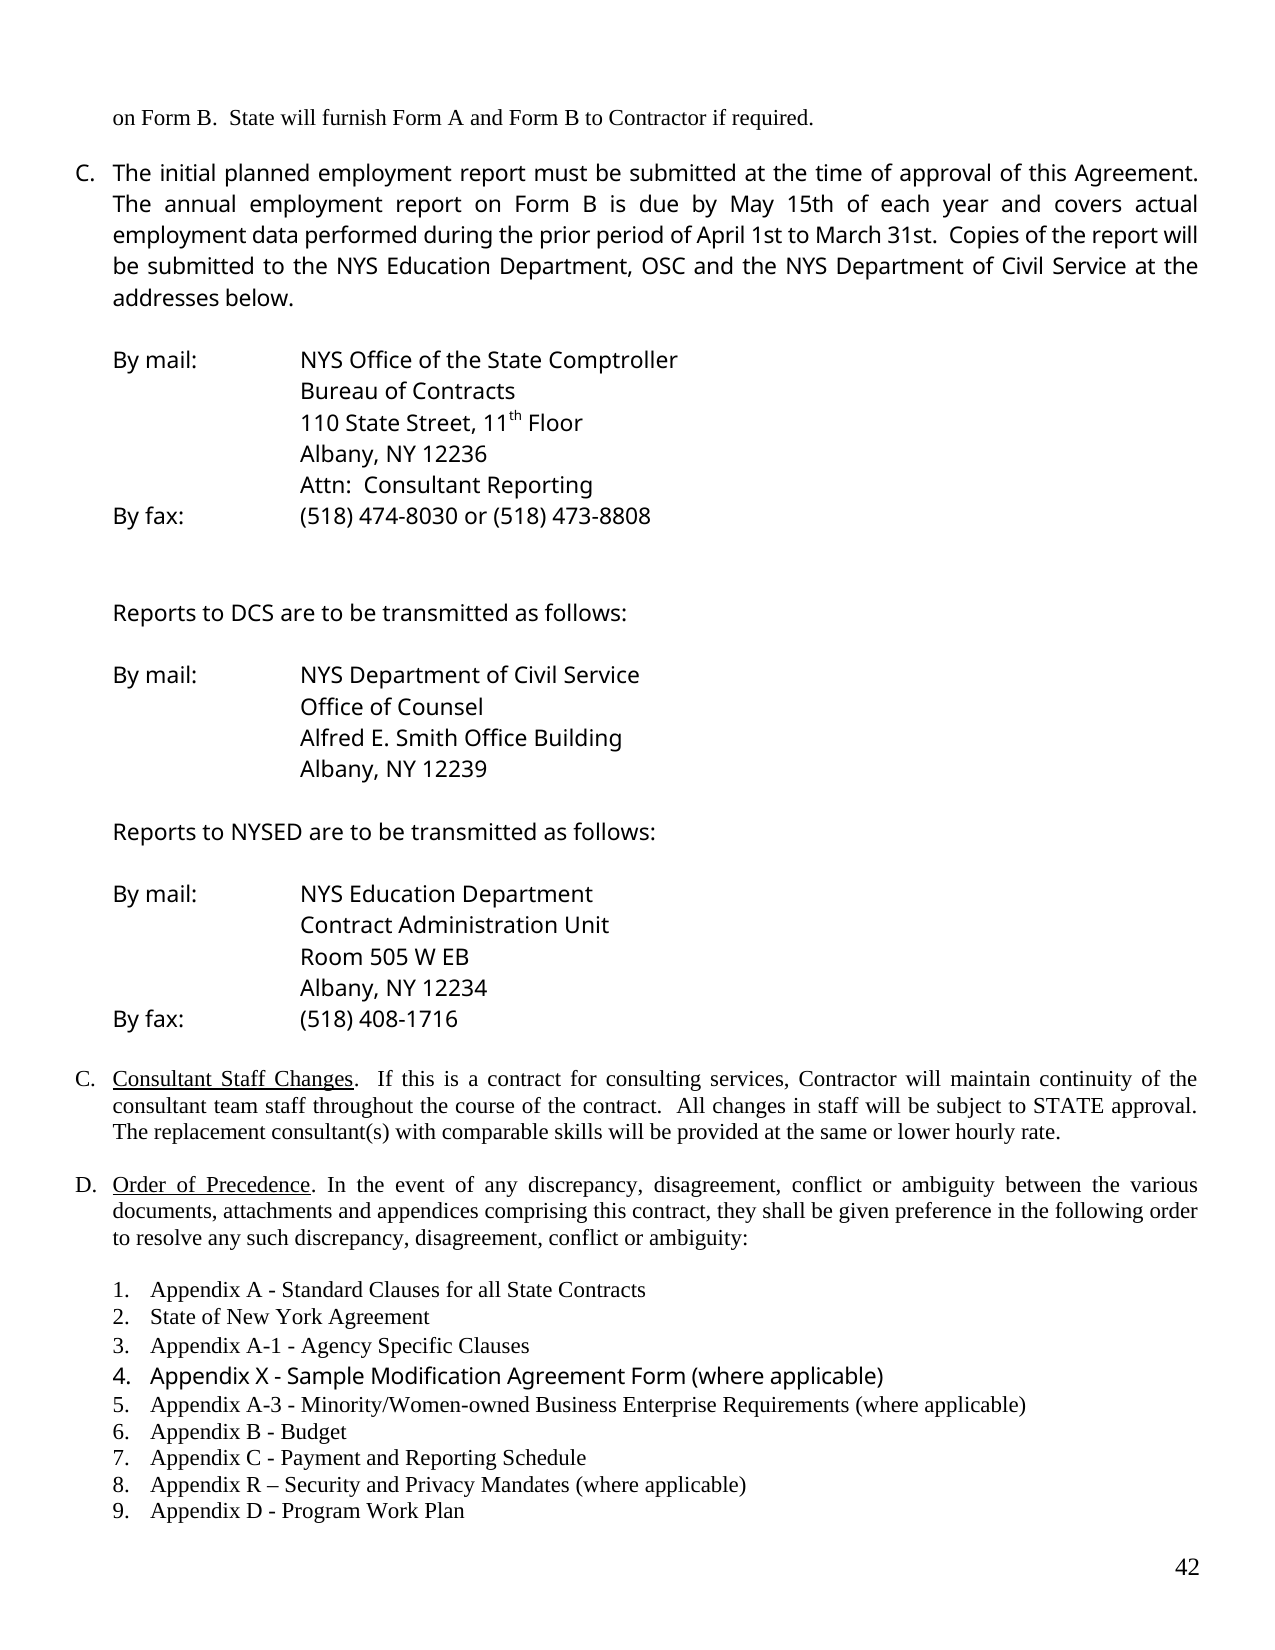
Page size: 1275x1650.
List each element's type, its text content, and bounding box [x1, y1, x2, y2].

text Albany, NY 12239 [112, 753, 1200, 784]
text By mail: NYS Department of Civil Service [112, 659, 1200, 691]
text 8. Appendix R – Security and Privacy Mandates (where applicable) [75, 1471, 1200, 1497]
text D. Order of Precedence. In the event of any discrepancy, disagreement, conflict or ambiguity between the various documents, attachments and appendices comprising this contract, they shall be given preference in the following order to resolve any such discrepancy, disagreement, conflict or ambiguity: [75, 1171, 1200, 1250]
text 6. Appendix B - Budget [75, 1418, 1200, 1444]
text By fax: (518) 408-1716 [112, 1003, 1200, 1034]
text 110 State Street, 11th Floor [112, 406, 1200, 438]
text 2. State of New York Agreement [75, 1303, 1200, 1329]
text 9. Appendix D - Program Work Plan [75, 1497, 1200, 1523]
text Office of Counsel [112, 691, 1200, 722]
text 5. Appendix A-3 - Minority/Women-owned Business Enterprise Requirements (where applicable) [75, 1392, 1200, 1418]
text 1. Appendix A - Standard Clauses for all State Contracts [75, 1276, 1200, 1303]
text 3. Appendix A-1 - Agency Specific Clauses [75, 1329, 1200, 1360]
text Albany, NY 12236 [112, 438, 1200, 469]
list The initial planned employment report must be submitted at the time of approval of this Agreement. The annual employment report on Form B is due by May 15th of each year and covers actual employment data performed during the prior period of April 1st to March 31st. Copies of the report will be submitted to the NYS Education Department, OSC and the NYS Department of Civil Service at the addresses below. [75, 156, 1200, 313]
text By mail: NYS Education Department [112, 878, 1200, 909]
text Contract Administration Unit [112, 909, 1200, 941]
text Alfred E. Smith Office Building [112, 722, 1200, 753]
text Bureau of Contracts [112, 375, 1200, 406]
text Reports to NYSED are to be transmitted as follows: [112, 816, 1200, 847]
text 7. Appendix C - Payment and Reporting Schedule [75, 1444, 1200, 1471]
text By mail: NYS Office of the State Comptroller [112, 344, 1200, 375]
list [75, 104, 1200, 130]
text Albany, NY 12234 [112, 972, 1200, 1003]
text 4. Appendix X - Sample Modification Agreement Form (where applicable) [75, 1360, 1200, 1392]
text Reports to DCS are to be transmitted as follows: [112, 597, 1200, 628]
text Room 505 W EB [112, 941, 1200, 972]
text C. Consultant Staff Changes. If this is a contract for consulting services, Contractor will maintain continuity of the consultant team staff throughout the course of the contract. All changes in staff will be subject to STATE approval. The replacement consultant(s) with comparable skills will be provided at the same or lower hourly rate. [75, 1066, 1200, 1144]
text Attn: Consultant Reporting [112, 469, 1200, 500]
text By fax: (518) 474-8030 or (518) 473-8808 [112, 500, 1200, 531]
